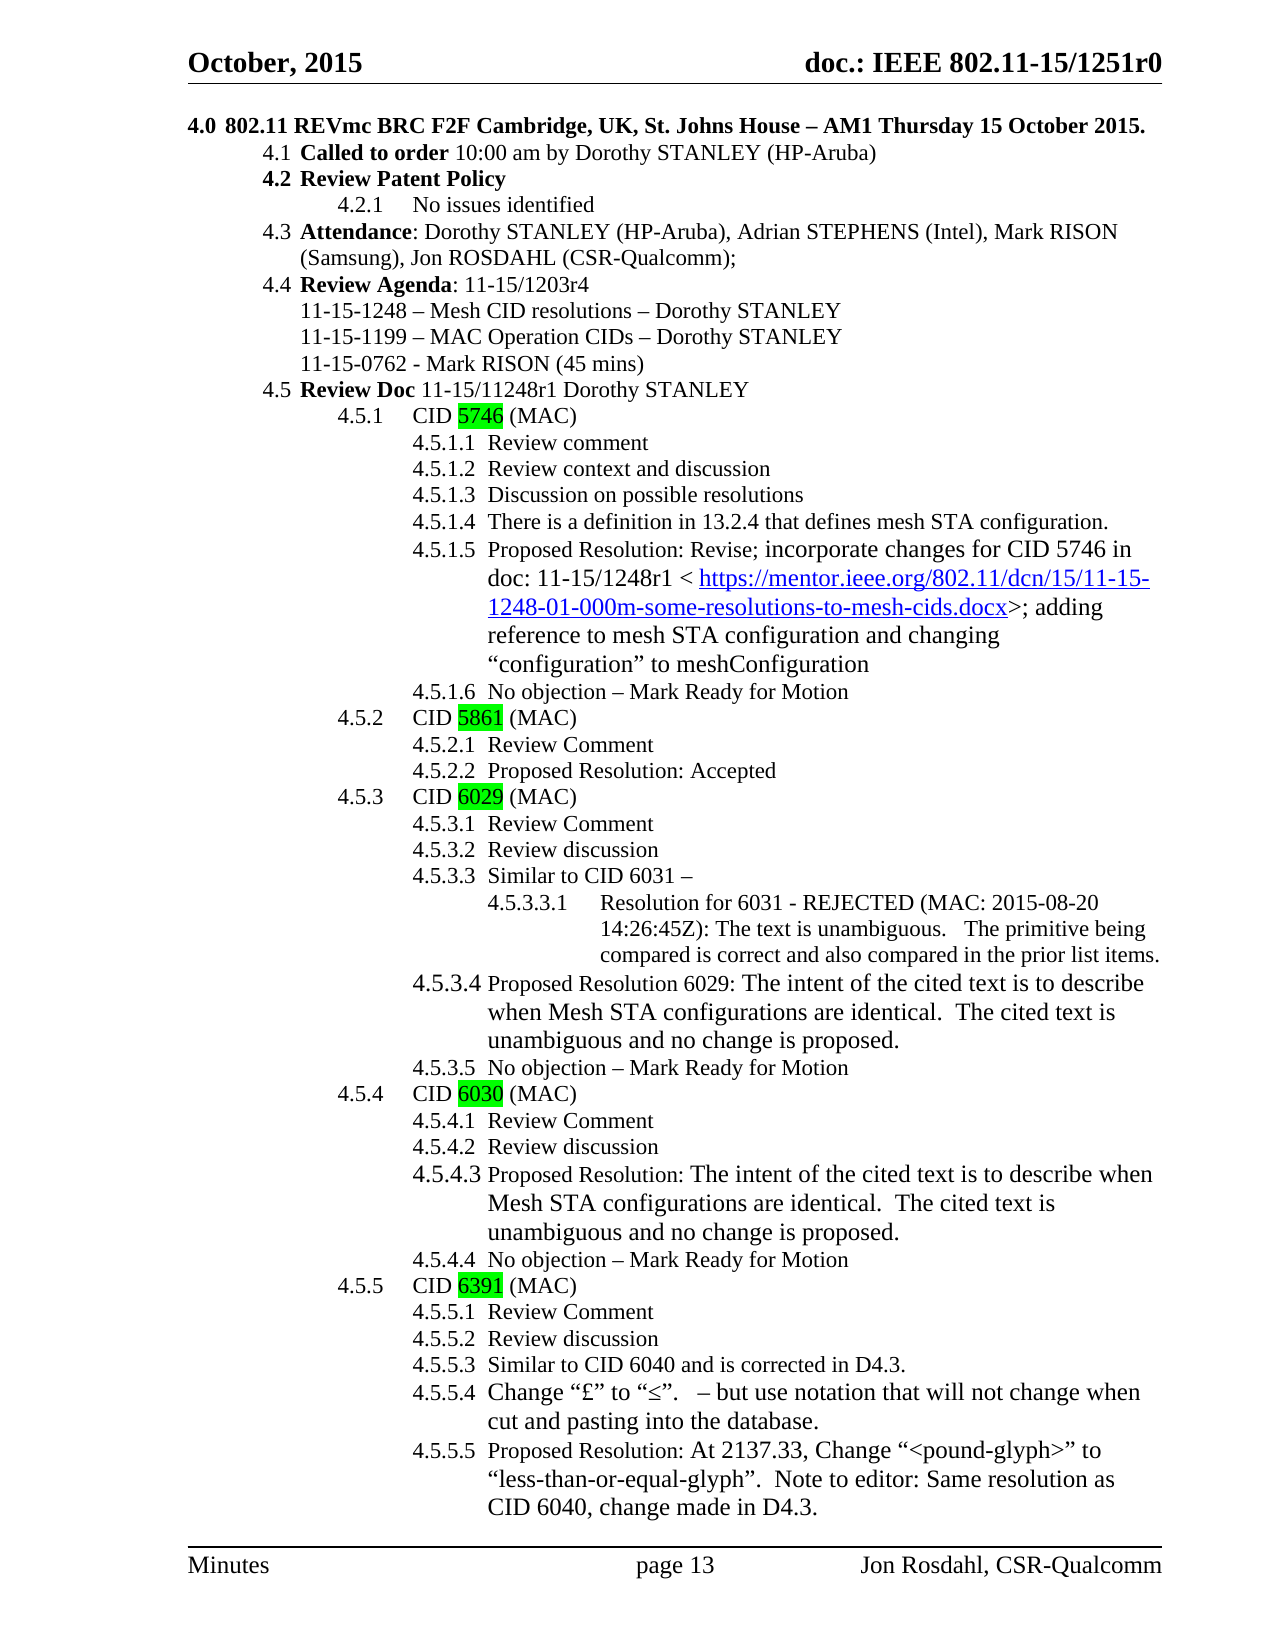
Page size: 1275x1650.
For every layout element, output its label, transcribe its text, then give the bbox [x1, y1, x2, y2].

list Similar to CID 6040 and is corrected in D4.3. [412, 1351, 1162, 1377]
list Proposed Resolution: The intent of the cited text is to describe when Mesh STA configurations are identical. The cited text is unambiguous and no change is proposed. [412, 1159, 1162, 1246]
list Review discussion [412, 1133, 1162, 1159]
list Similar to CID 6031 – [412, 862, 1162, 889]
list CID 5861 (MAC) [337, 704, 458, 731]
text 11-15-1248 – Mesh CID resolutions – Dorothy STANLEY 11-15-1199 – MAC Operation CIDs – Dorothy STANLEY 11-15-0762 - Mark RISON (45 mins) [300, 297, 1162, 376]
list Review Patent Policy [262, 165, 1162, 192]
list CID 6391 (MAC) [503, 1272, 1162, 1298]
list Review Comment [412, 810, 1162, 836]
list Change “£” to “≤”. – but use notation that will not change when cut and pasting into the database. [412, 1377, 1162, 1435]
list Review Comment [412, 731, 1162, 757]
list Review discussion [412, 836, 1162, 862]
list Review discussion [412, 1325, 1162, 1351]
list Proposed Resolution: Accepted [412, 757, 1162, 783]
list 802.11 REVmc BRC F2F Cambridge, UK, St. Johns House – AM1 Thursday 15 October 2015. [187, 112, 1162, 139]
list No issues identified [337, 192, 1162, 218]
list CID 5861 (MAC) [503, 704, 1162, 731]
list Called to order 10:00 am by Dorothy STANLEY (HP-Aruba) [262, 139, 1162, 165]
list CID 6391 (MAC) [337, 1272, 458, 1298]
list CID 6029 (MAC) [503, 783, 1162, 810]
list Proposed Resolution: At 2137.33, Change “<pound-glyph>” to “less-than-or-equal-glyph”. Note to editor: Same resolution as CID 6040, change made in D4.3. [412, 1435, 1162, 1521]
list Proposed Resolution: Revise; incorporate changes for CID 5746 in doc: 11-15/1248r1 < https://mentor.ieee.org/802.11/dcn/15/11-15-1248-01-000m-some-resolutions-to-mesh-cids.docx>; adding reference to mesh STA configuration and changing “configuration” to meshConfiguration [412, 534, 1162, 678]
list No objection – Mark Ready for Motion [412, 1054, 1162, 1080]
list Review Comment [412, 1107, 1162, 1133]
list Review Agenda: 11-15/1203r4 [262, 271, 1162, 297]
list Review context and discussion [412, 455, 1162, 481]
list CID 5746 (MAC) [337, 402, 1162, 429]
list Review Doc 11-15/11248r1 Dorothy STANLEY [262, 376, 1162, 402]
list Discussion on possible resolutions [412, 481, 1162, 508]
list CID 6030 (MAC) [337, 1080, 458, 1107]
list Review Comment [412, 1298, 1162, 1325]
list Attendance: Dorothy STANLEY (HP-Aruba), Adrian STEPHENS (Intel), Mark RISON (Samsung), Jon ROSDAHL (CSR-Qualcomm); [262, 218, 1162, 271]
list No objection – Mark Ready for Motion [412, 1246, 1162, 1272]
list Review comment [412, 429, 1162, 455]
list CID 6030 (MAC) [503, 1080, 1162, 1107]
list Resolution for 6031 - REJECTED (MAC: 2015-08-20 14:26:45Z): The text is unambiguous. The primitive being compared is correct and also compared in the prior list items. [487, 889, 1162, 968]
list CID 6029 (MAC) [337, 783, 458, 810]
list Proposed Resolution 6029: The intent of the cited text is to describe when Mesh STA configurations are identical. The cited text is unambiguous and no change is proposed. [412, 968, 1162, 1054]
list No objection – Mark Ready for Motion [412, 678, 1162, 704]
list There is a definition in 13.2.4 that defines mesh STA configuration. [412, 508, 1162, 534]
